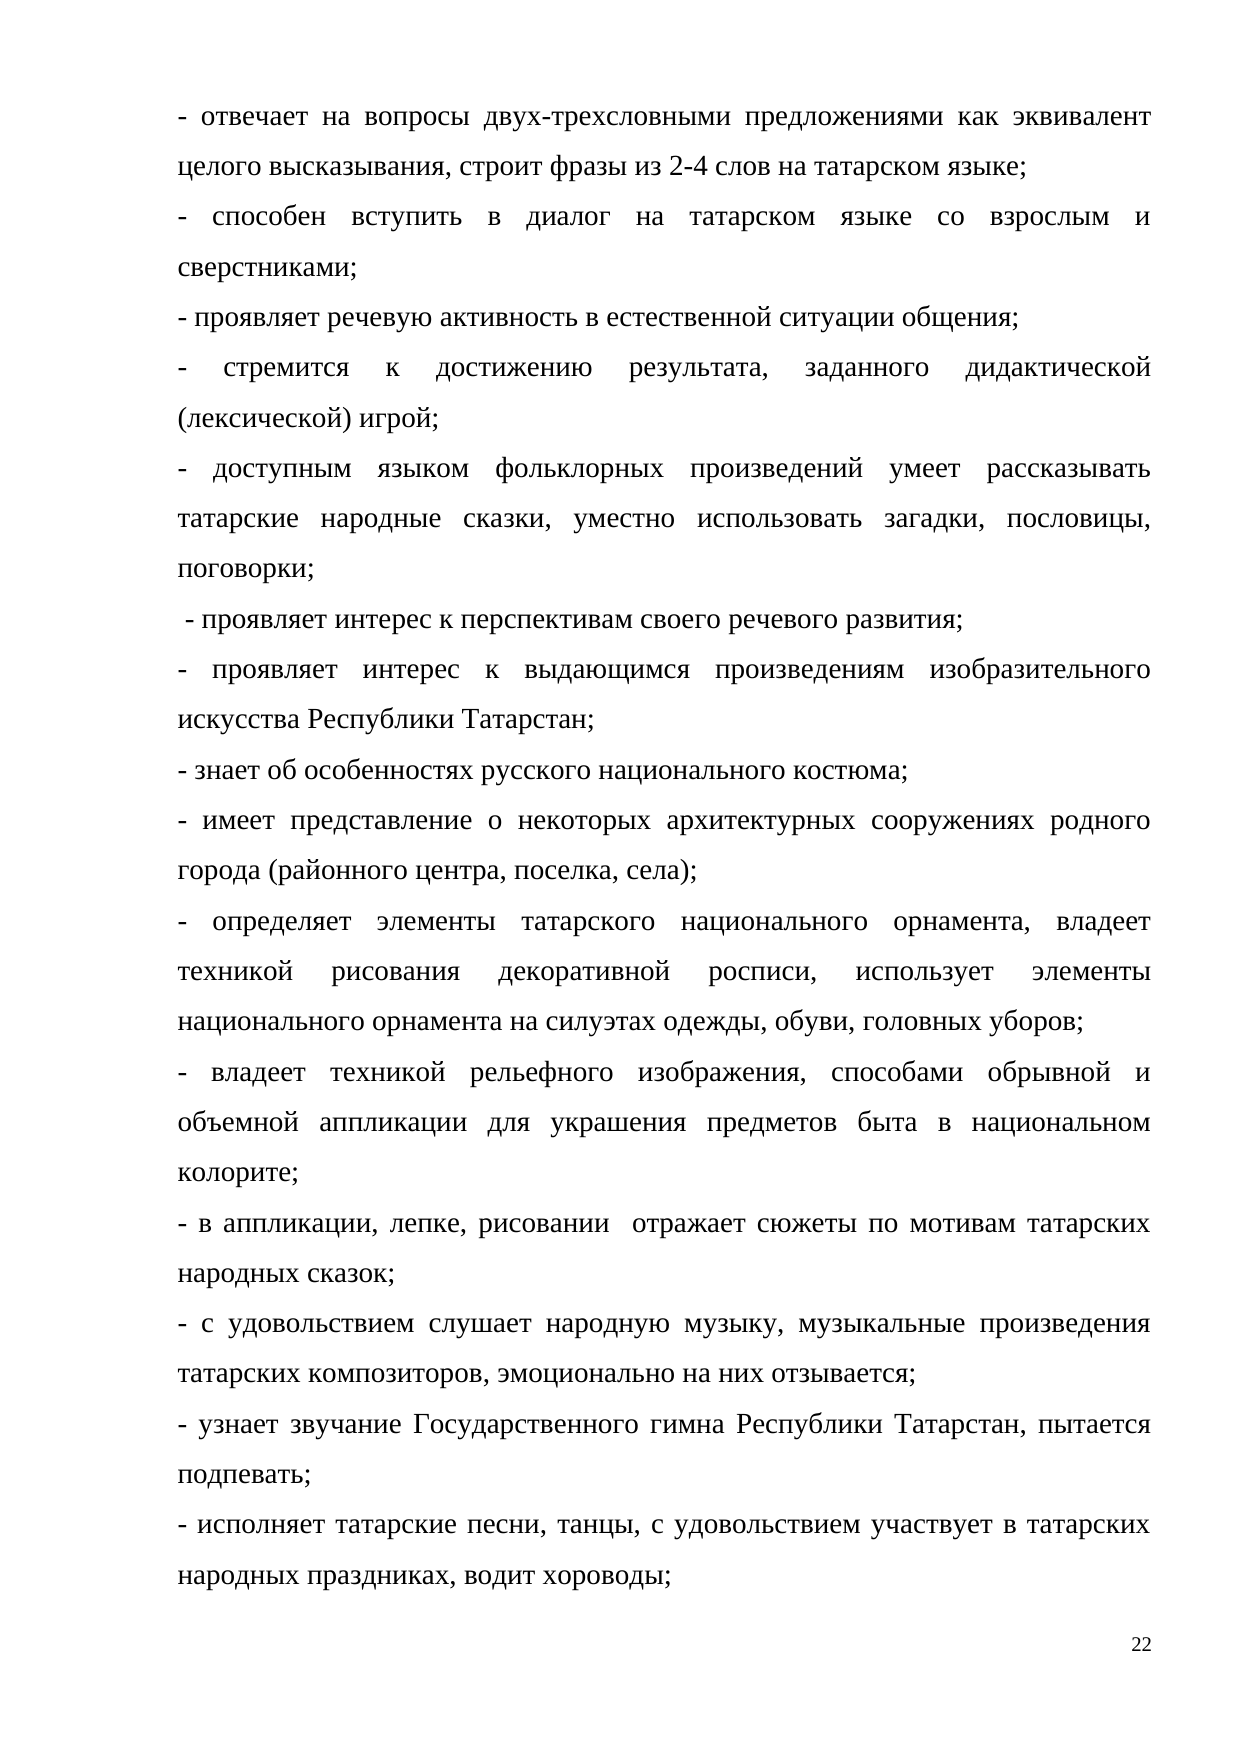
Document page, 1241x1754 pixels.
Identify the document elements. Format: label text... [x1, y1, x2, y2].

text - стремится к достижению результата, заданного дидактической (лексической) игрой; [177, 349, 1152, 433]
text - имеет представление о некоторых архитектурных сооружениях родного города (районного центра, поселка, села); [177, 802, 1152, 886]
text - отвечает на вопросы двух-трехсловными предложениями как эквивалент целого высказывания, строит фразы из 2-4 слов на татарском языке; [177, 98, 1152, 182]
text - знает об особенностях русского национального костюма; [177, 752, 1152, 785]
text - определяет элементы татарского национального орнамента, владеет техникой рисования декоративной росписи, использует элементы национального орнамента на силуэтах одежды, обуви, головных уборов; [177, 903, 1152, 1037]
text - доступным языком фольклорных произведений умеет рассказывать татарские народные сказки, уместно использовать загадки, пословицы, поговорки; - проявляет интерес к перспективам своего речевого развития; [177, 450, 1152, 634]
text - проявляет интерес к выдающимся произведениям изобразительного искусства Республики Татарстан; [177, 651, 1152, 735]
text - узнает звучание Государственного гимна Республики Татарстан, пытается подпевать; [177, 1406, 1152, 1490]
text - способен вступить в диалог на татарском языке со взрослым и сверстниками; [177, 198, 1152, 282]
text - с удовольствием слушает народную музыку, музыкальные произведения татарских композиторов, эмоционально на них отзывается; [177, 1305, 1152, 1389]
text - в аппликации, лепке, рисовании отражает сюжеты по мотивам татарских народных сказок; [177, 1205, 1152, 1288]
text - владеет техникой рельефного изображения, способами обрывной и объемной аппликации для украшения предметов быта в национальном колорите; [177, 1054, 1152, 1188]
text - исполняет татарские песни, танцы, с удовольствием участвует в татарских народных праздниках, водит хороводы; [177, 1507, 1152, 1590]
text - проявляет речевую активность в естественной ситуации общения; [177, 299, 1152, 333]
